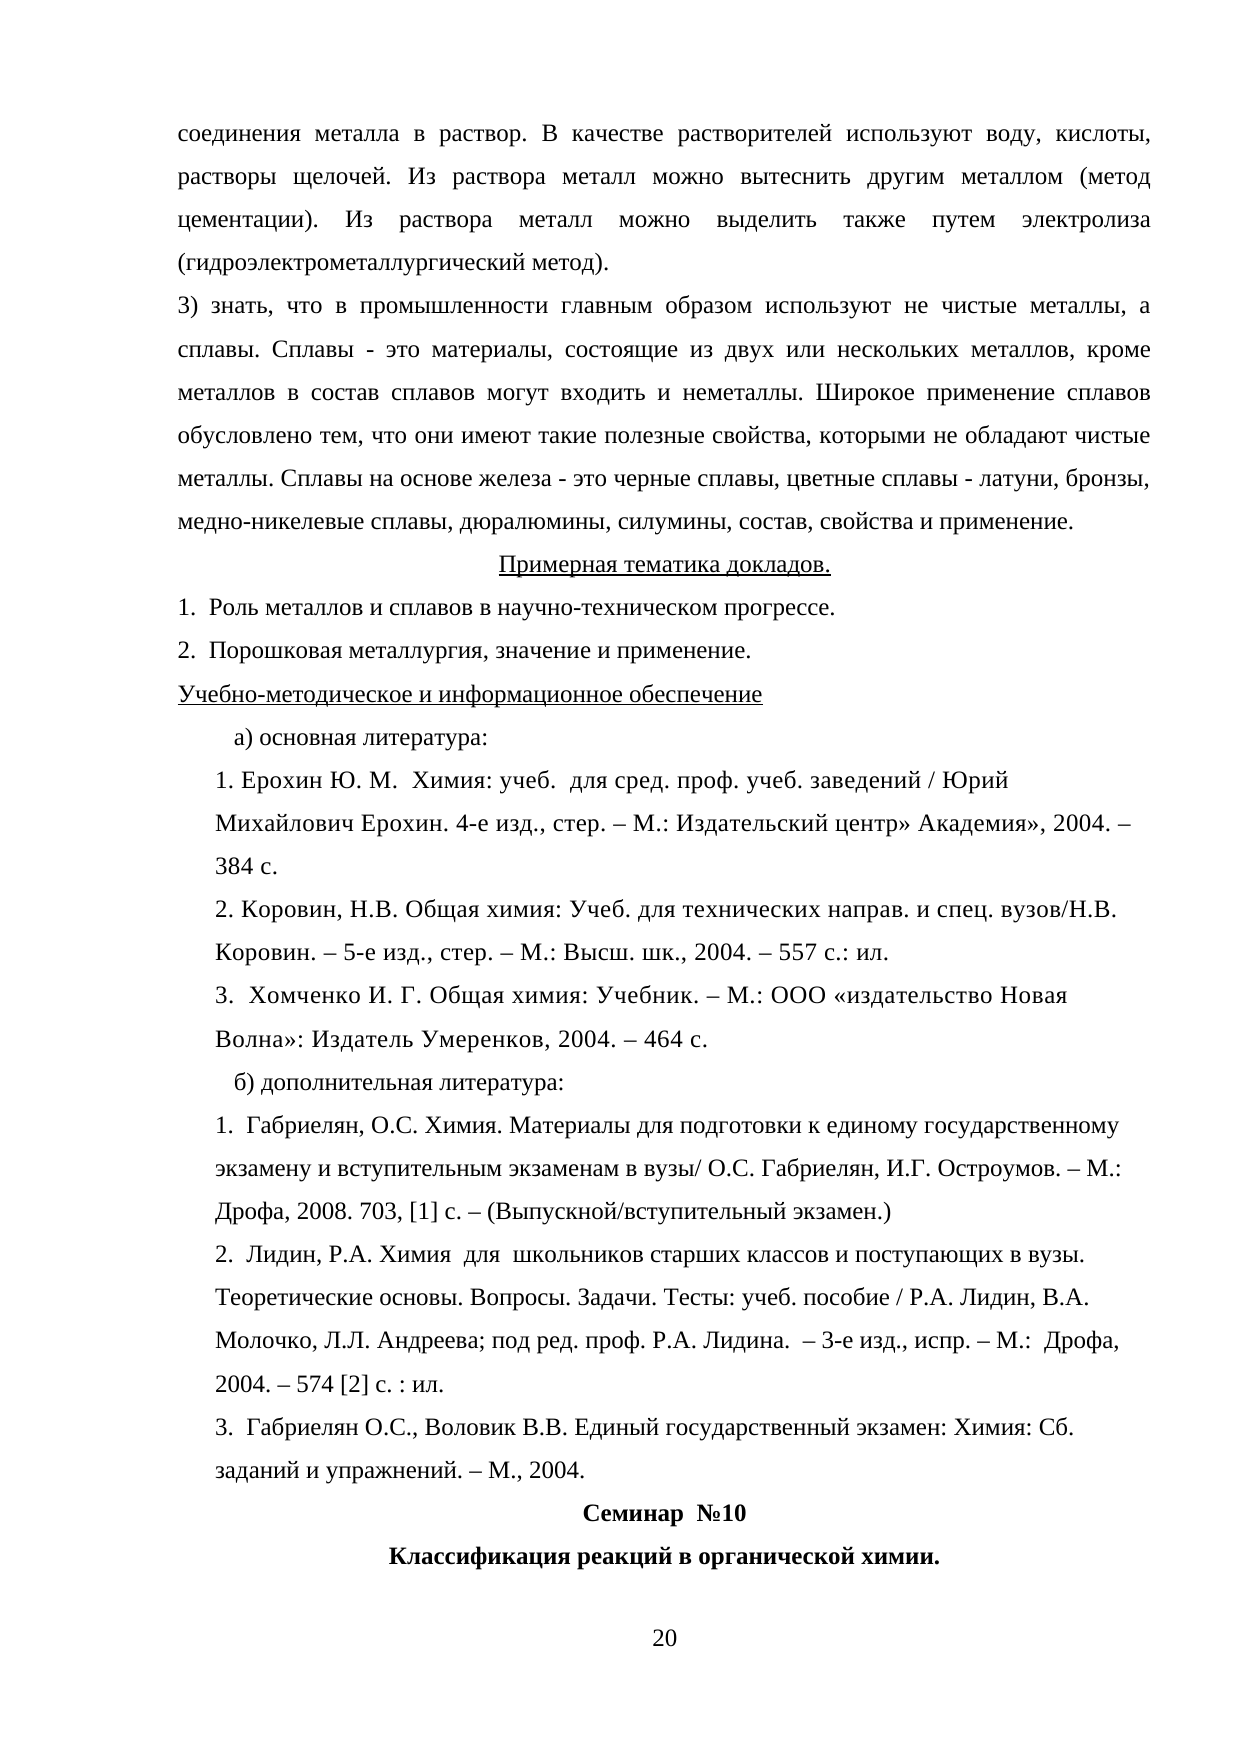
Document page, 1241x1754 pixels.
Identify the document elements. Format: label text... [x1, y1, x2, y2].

text 2. Лидин, Р.А. Химия для школьников старших классов и поступающих в вузы. Теоретические основы. Вопросы. Задачи. Тесты: учеб. пособие / Р.А. Лидин, В.А. Молочко, Л.Л. Андреева; под ред. проф. Р.А. Лидина. – 3-е изд., испр. – М.: Дрофа, 2004. – 574 [2] с. : ил. [215, 1239, 1152, 1397]
text Классификация реакций в органической химии. [177, 1541, 1152, 1570]
text 1. Ерохин Ю. М. Химия: учеб. для сред. проф. учеб. заведений / Юрий Михайлович Ерохин. 4-е изд., стер. – М.: Издательский центр» Академия», 2004. – 384 с. [215, 765, 1152, 880]
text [177, 118, 1152, 276]
text 2. Порошковая металлургия, значение и применение. [177, 636, 1152, 664]
text Примерная тематика докладов. [177, 549, 1152, 578]
text 3. Габриелян О.С., Воловик В.В. Единый государственный экзамен: Химия: Сб. заданий и упражнений. – М., 2004. [215, 1412, 1152, 1484]
text а) основная литература: [177, 722, 1152, 751]
text б) дополнительная литература: [177, 1067, 1152, 1096]
text 1. Габриелян, О.С. Химия. Материалы для подготовки к единому государственному экзамену и вступительным экзаменам в вузы/ О.С. Габриелян, И.Г. Остроумов. – М.: Дрофа, 2008. 703, [1] с. – (Выпускной/вступительный экзамен.) [215, 1110, 1152, 1225]
text 2. Коровин, Н.В. Общая химия: Учеб. для технических направ. и спец. вузов/Н.В. Коровин. – 5-е изд., стер. – М.: Высш. шк., 2004. – 557 с.: ил. [215, 894, 1152, 966]
text 3. Хомченко И. Г. Общая химия: Учебник. – М.: ООО «издательство Новая Волна»: Издатель Умеренков, 2004. – 464 с. [215, 981, 1152, 1052]
text Семинар №10 [177, 1498, 1152, 1527]
text 3) знать, что в промышленности главным образом используют не чистые металлы, а сплавы. Сплавы - это материалы, состоящие из двух или нескольких металлов, кроме металлов в состав сплавов могут входить и неметаллы. Широкое применение сплавов обусловлено тем, что они имеют такие полезные свойства, которыми не обладают чистые металлы. Сплавы на основе железа - это черные сплавы, цветные сплавы - латуни, бронзы, медно-никелевые сплавы, дюралюмины, силумины, состав, свойства и применение. [177, 291, 1152, 535]
text Учебно-методическое и информационное обеспечение [177, 679, 1152, 707]
text 1. Роль металлов и сплавов в научно-техническом прогрессе. [177, 592, 1152, 621]
